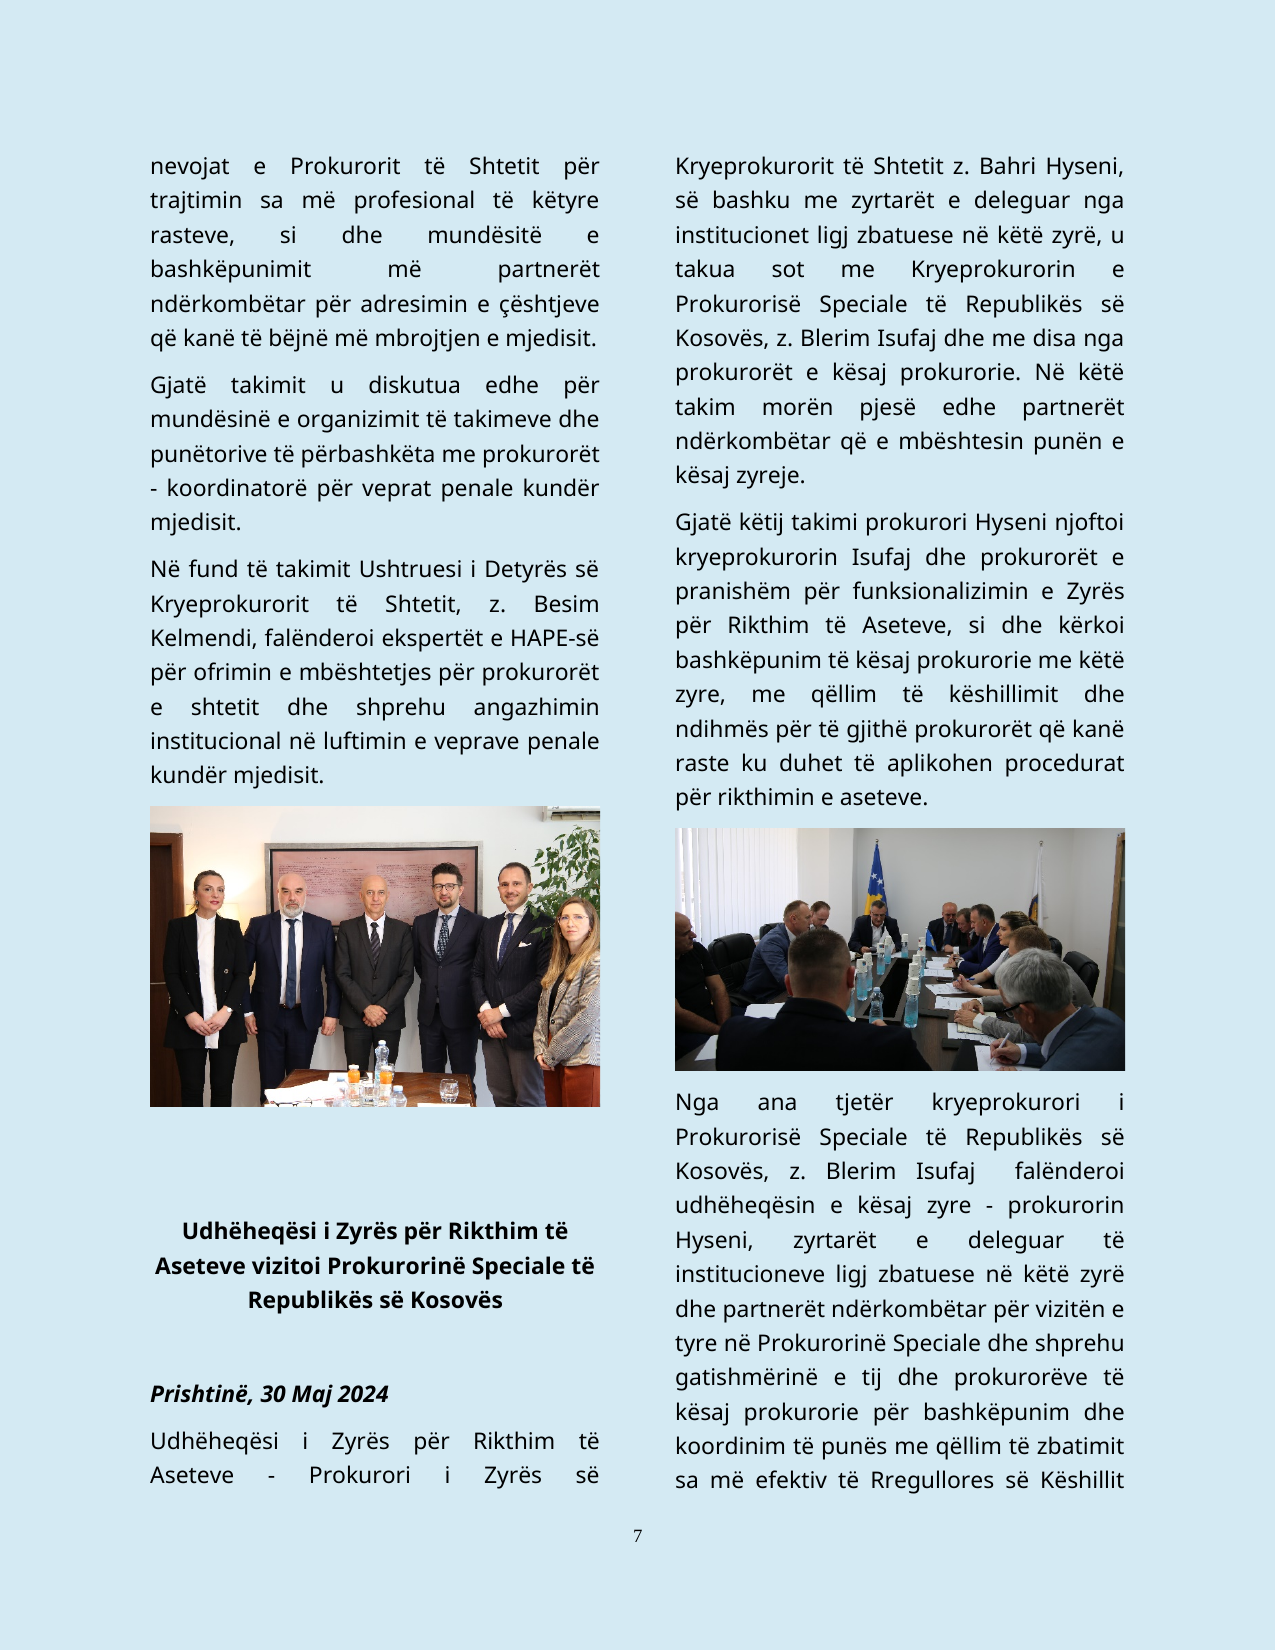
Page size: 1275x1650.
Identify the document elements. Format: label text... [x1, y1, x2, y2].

text Gjatë këtij takimi prokurori Hyseni njoftoi kryeprokurorin Isufaj dhe prokurorët e pranishëm për funksionalizimin e Zyrës për Rikthim të Aseteve, si dhe kërkoi bashkëpunim të kësaj prokurorie me këtë zyre, me qëllim të këshillimit dhe ndihmës për të gjithë prokurorët që kanë raste ku duhet të aplikohen procedurat për rikthimin e aseteve. [675, 506, 1125, 812]
text Gjatë takimit u diskutua edhe për mundësinë e organizimit të takimeve dhe punëtorive të përbashkëta me prokurorët - koordinatorë për veprat penale kundër mjedisit. [150, 369, 600, 537]
picture [675, 828, 1125, 1071]
text Prishtinë, 30 Maj 2024 [150, 1378, 600, 1409]
picture [150, 806, 600, 1107]
text Udhëheqësi i Zyrës për Rikthim të Aseteve - Prokurori i Zyrës së Kryeprokurorit të Shtetit z. Bahri Hyseni, së bashku me zyrtarët e deleguar nga institucionet ligj zbatuese në këtë zyrë, u takua sot me Kryeprokurorin e Prokurorisë Speciale të Republikës së Kosovës, z. Blerim Isufaj dhe me disa nga prokurorët e kësaj prokurorie. Në këtë takim morën pjesë edhe partnerët ndërkombëtar që e mbështesin punën e kësaj zyreje. [675, 150, 1125, 491]
text Në fund të takimit Ushtruesi i Detyrës së Kryeprokurorit të Shtetit, z. Besim Kelmendi, falënderoi ekspertët e HAPE-së për ofrimin e mbështetjes për prokurorët e shtetit dhe shprehu angazhimin institucional në luftimin e veprave penale kundër mjedisit. [150, 553, 600, 791]
text Udhëheqësi i Zyrës për Rikthim të Aseteve vizitoi Prokurorinë Speciale të Republikës së Kosovës [150, 1215, 600, 1315]
text Udhëheqësi i Zyrës për Rikthim të Aseteve - Prokurori i Zyrës së Kryeprokurorit të Shtetit z. Bahri Hyseni, së bashku me zyrtarët e deleguar nga institucionet ligj zbatuese në këtë zyrë, u takua sot me Kryeprokurorin e Prokurorisë Speciale të Republikës së Kosovës, z. Blerim Isufaj dhe me disa nga prokurorët e kësaj prokurorie. Në këtë takim morën pjesë edhe partnerët ndërkombëtar që e mbështesin punën e kësaj zyreje. [150, 1425, 600, 1490]
